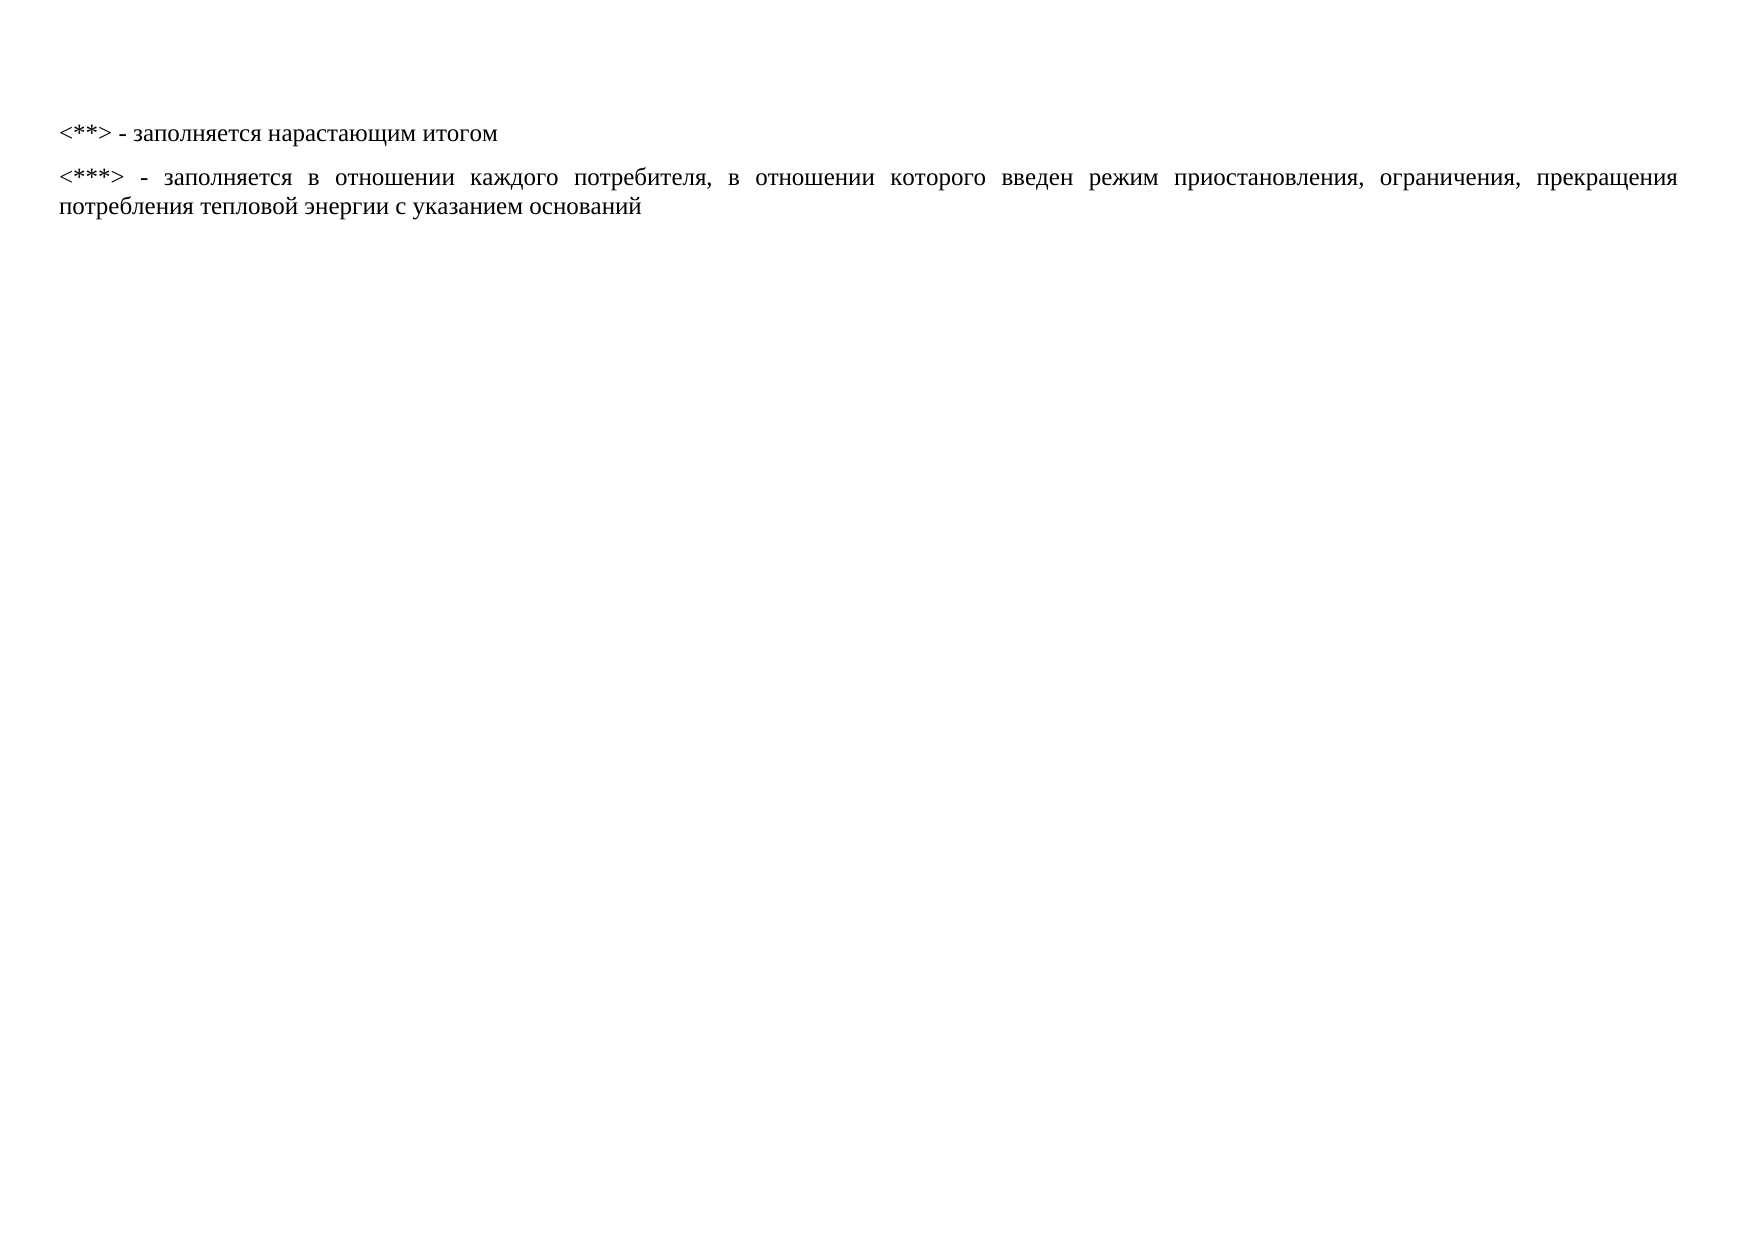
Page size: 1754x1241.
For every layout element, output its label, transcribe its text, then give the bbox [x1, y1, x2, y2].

text <***> - заполняется в отношении каждого потребителя, в отношении которого введен режим приостановления, ограничения, прекращения потребления тепловой энергии с указанием оснований [59, 162, 1680, 220]
text <**> - заполняется нарастающим итогом [59, 118, 1680, 147]
